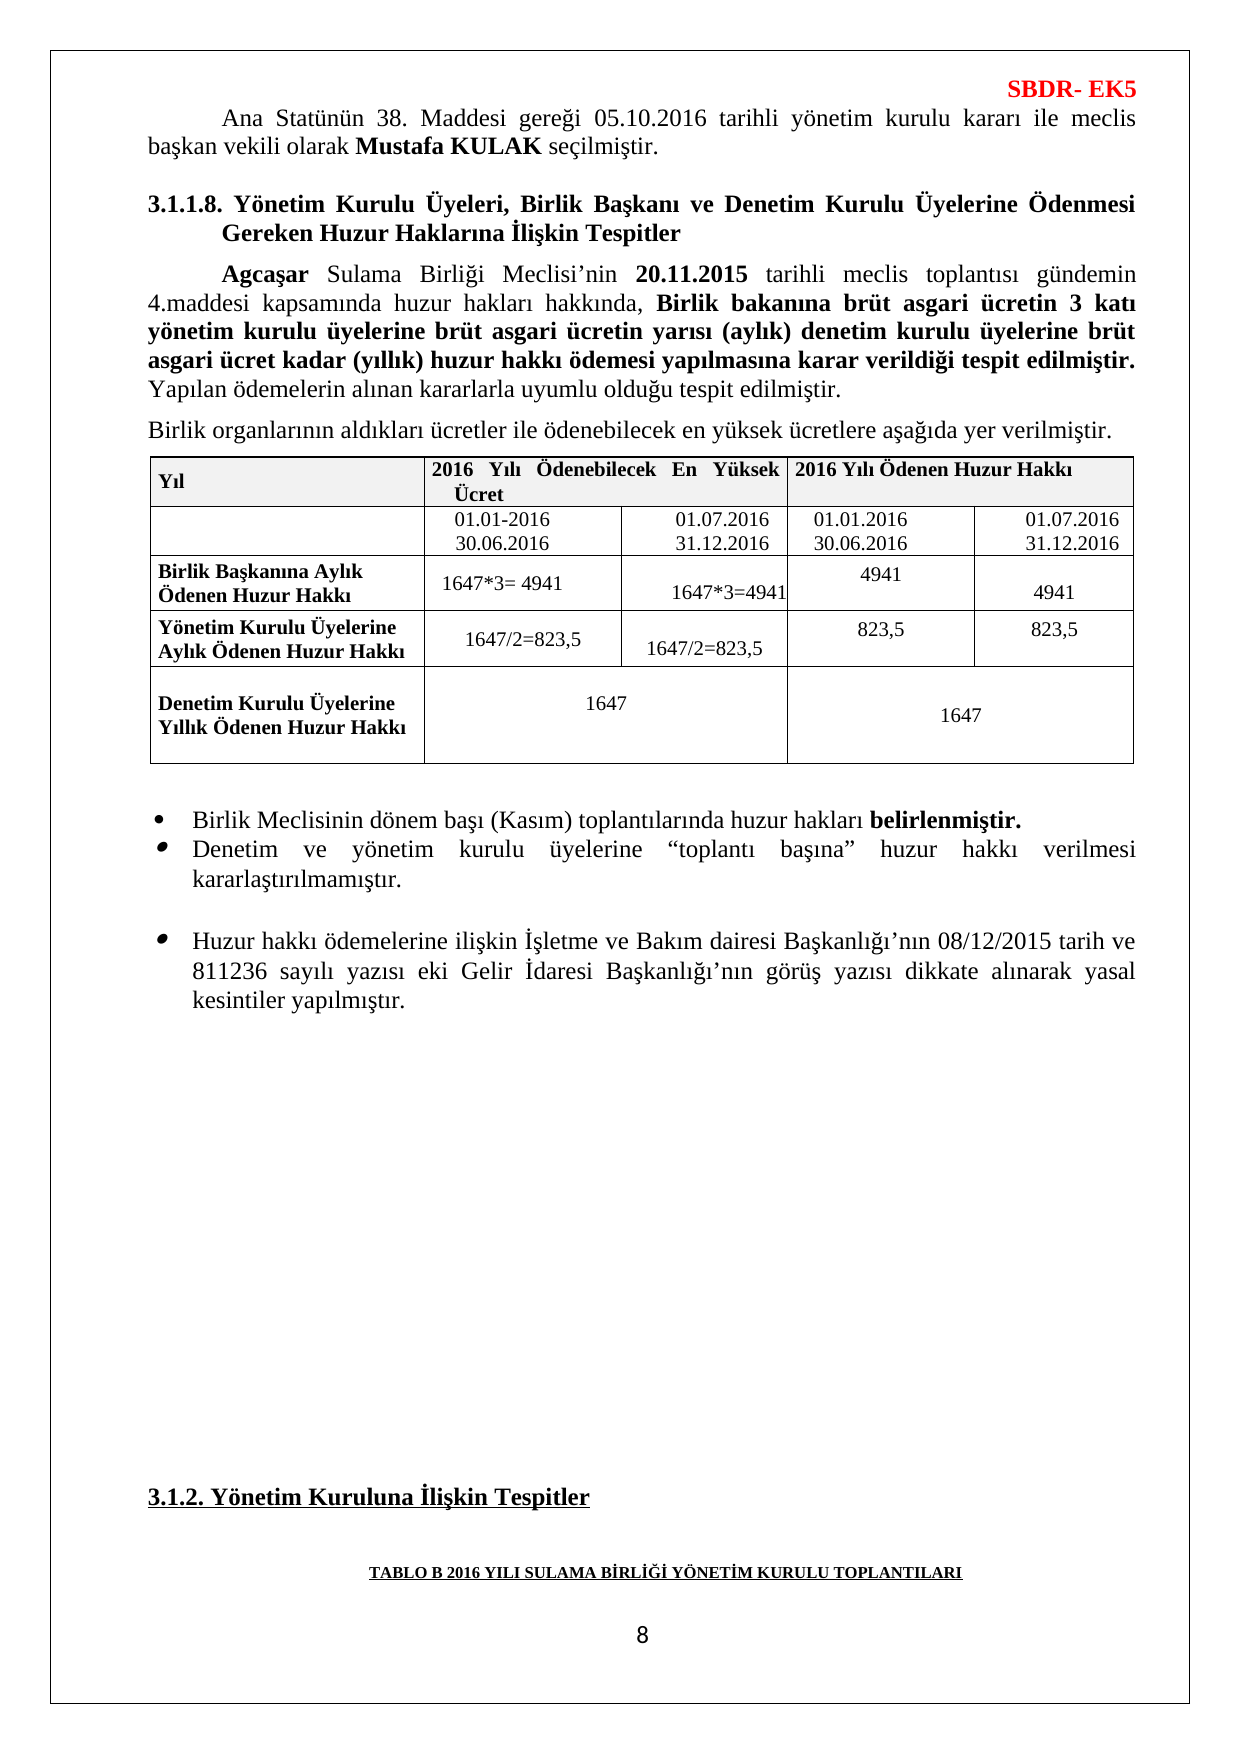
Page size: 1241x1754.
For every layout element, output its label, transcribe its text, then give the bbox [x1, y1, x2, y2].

table_cell 1647/2=823,5 [425, 611, 621, 666]
table_cell [151, 507, 424, 555]
text Birlik organlarının aldıkları ücretler ile ödenebilecek en yüksek ücretlere aşağıda yer verilmiştir. [148, 415, 1137, 444]
table_header 2016 Yılı Ödenebilecek En Yüksek Ücret [425, 458, 787, 506]
table_cell 01.07.2016 31.12.2016 [622, 507, 787, 555]
text TABLO B 2016 YILI SULAMA BİRLİĞİ YÖNETİM KURULU TOPLANTILARI [295, 1563, 1137, 1582]
table_cell Yönetim Kurulu Üyelerine Aylık Ödenen Huzur Hakkı [151, 611, 424, 666]
list Denetim ve yönetim kurulu üyelerine “toplantı başına” huzur hakkı verilmesi kararlaştırılmamıştır. [154, 834, 1137, 893]
table_cell 4941 [788, 556, 974, 610]
table_cell Denetim Kurulu Üyelerine Yıllık Ödenen Huzur Hakkı [151, 667, 424, 763]
table_cell 01.07.2016 31.12.2016 [975, 507, 1133, 555]
table_header 2016 Yılı Ödenen Huzur Hakkı [788, 458, 1133, 506]
text Agcaşar Sulama Birliği Meclisi’nin 20.11.2015 tarihli meclis toplantısı gündemin 4.maddesi kapsamında huzur hakları hakkında, Birlik bakanına brüt asgari ücretin 3 katı yönetim kurulu üyelerine brüt asgari ücretin yarısı (aylık) denetim kurulu üyelerine brüt asgari ücret kadar (yıllık) huzur hakkı ödemesi yapılmasına karar verildiği tespit edilmiştir. Yapılan ödemelerin alınan kararlarla uyumlu olduğu tespit edilmiştir. [148, 259, 1137, 403]
table_cell 1647*3=4941 [622, 556, 787, 610]
table_cell 823,5 [788, 611, 974, 666]
text 3.1.1.8. Yönetim Kurulu Üyeleri, Birlik Başkanı ve Denetim Kurulu Üyelerine Ödenmesi Gereken Huzur Haklarına İlişkin Tespitler [148, 189, 1137, 246]
table_cell 1647 [788, 667, 1133, 763]
list Huzur hakkı ödemelerine ilişkin İşletme ve Bakım dairesi Başkanlığı’nın 08/12/2015 tarih ve 811236 sayılı yazısı eki Gelir İdaresi Başkanlığı’nın görüş yazısı dikkate alınarak yasal kesintiler yapılmıştır. [154, 926, 1137, 1013]
table_cell 01.01-2016 30.06.2016 [425, 507, 621, 555]
text Ana Statünün 38. Maddesi gereği 05.10.2016 tarihli yönetim kurulu kararı ile meclis başkan vekili olarak Mustafa KULAK seçilmiştir. [148, 103, 1137, 160]
table_header Yıl [151, 458, 424, 506]
table_cell Birlik Başkanına Aylık Ödenen Huzur Hakkı [151, 556, 424, 610]
subtitle 3.1.2. Yönetim Kuruluna İlişkin Tespitler [148, 1482, 1137, 1511]
list Birlik Meclisinin dönem başı (Kasım) toplantılarında huzur hakları belirlenmiştir. [154, 806, 1137, 834]
table_cell 1647 [425, 667, 787, 763]
table_cell 1647*3= 4941 [425, 556, 621, 610]
table_cell 1647/2=823,5 [622, 611, 787, 666]
table_cell 823,5 [975, 611, 1133, 666]
table_cell 01.01.2016 30.06.2016 [788, 507, 974, 555]
table_cell 4941 [975, 556, 1133, 610]
